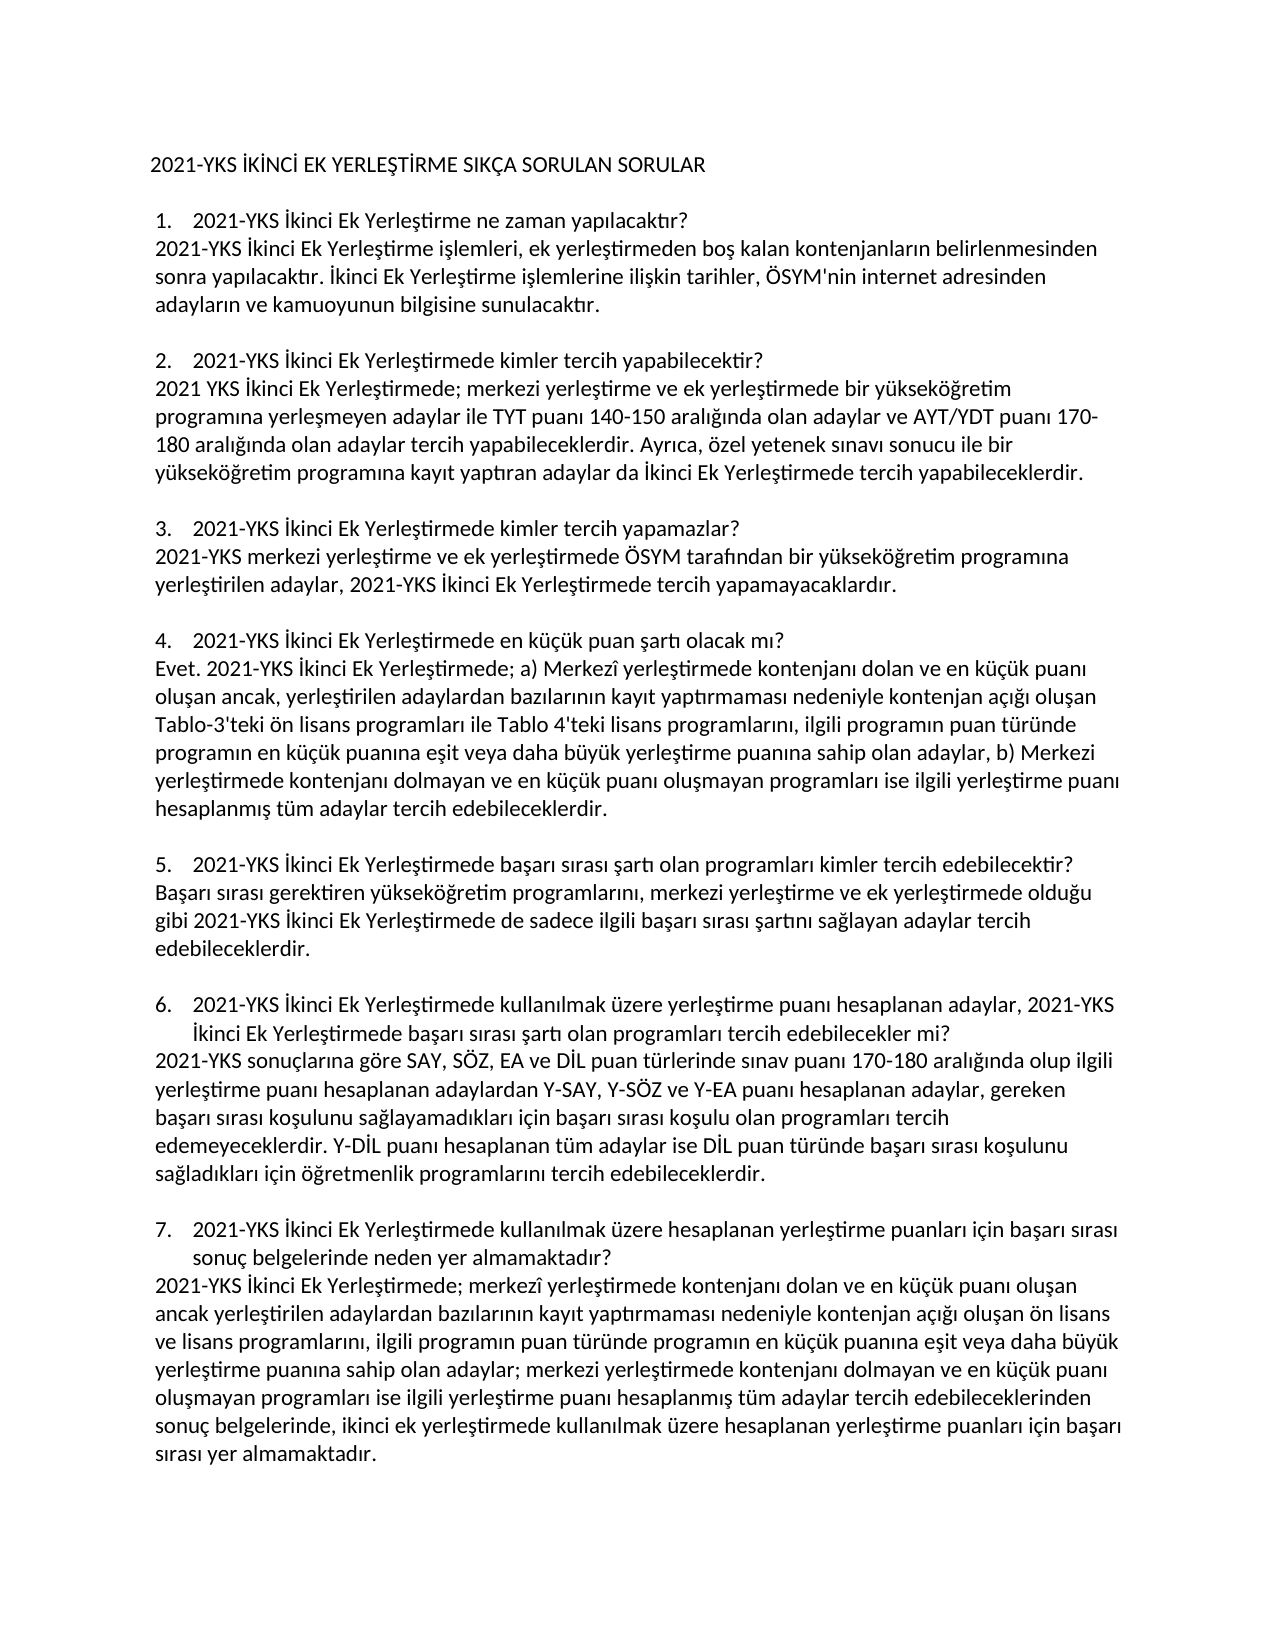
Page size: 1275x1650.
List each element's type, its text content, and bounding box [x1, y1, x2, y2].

list 2021-YKS İkinci Ek Yerleştirmede kullanılmak üzere yerleştirme puanı hesaplanan adaylar, 2021-YKS İkinci Ek Yerleştirmede başarı sırası şartı olan programları tercih edebilecekler mi? [155, 991, 1125, 1047]
text Evet. 2021-YKS İkinci Ek Yerleştirmede; a) Merkezî yerleştirmede kontenjanı dolan ve en küçük puanı oluşan ancak, yerleştirilen adaylardan bazılarının kayıt yaptırmaması nedeniyle kontenjan açığı oluşan Tablo-3'teki ön lisans programları ile Tablo 4'teki lisans programlarını, ilgili programın puan türünde programın en küçük puanına eşit veya daha büyük yerleştirme puanına sahip olan adaylar, b) Merkezi yerleştirmede kontenjanı dolmayan ve en küçük puanı oluşmayan programları ise ilgili yerleştirme puanı hesaplanmış tüm adaylar tercih edebileceklerdir. [155, 654, 1125, 822]
text 2021-YKS İKİNCİ EK YERLEŞTİRME SIKÇA SORULAN SORULAR [150, 150, 1125, 178]
list 2021-YKS İkinci Ek Yerleştirme ne zaman yapılacaktır? [155, 206, 1125, 234]
text Başarı sırası gerektiren yükseköğretim programlarını, merkezi yerleştirme ve ek yerleştirmede olduğu gibi 2021-YKS İkinci Ek Yerleştirmede de sadece ilgili başarı sırası şartını sağlayan adaylar tercih edebileceklerdir. [155, 878, 1125, 963]
list 2021-YKS İkinci Ek Yerleştirmede en küçük puan şartı olacak mı? [155, 626, 1125, 654]
list 2021-YKS İkinci Ek Yerleştirmede başarı sırası şartı olan programları kimler tercih edebilecektir? [155, 851, 1125, 878]
text 2021-YKS İkinci Ek Yerleştirmede; merkezî yerleştirmede kontenjanı dolan ve en küçük puanı oluşan ancak yerleştirilen adaylardan bazılarının kayıt yaptırmaması nedeniyle kontenjan açığı oluşan ön lisans ve lisans programlarını, ilgili programın puan türünde programın en küçük puanına eşit veya daha büyük yerleştirme puanına sahip olan adaylar; merkezi yerleştirmede kontenjanı dolmayan ve en küçük puanı oluşmayan programları ise ilgili yerleştirme puanı hesaplanmış tüm adaylar tercih edebileceklerinden sonuç belgelerinde, ikinci ek yerleştirmede kullanılmak üzere hesaplanan yerleştirme puanları için başarı sırası yer almamaktadır. [155, 1271, 1125, 1467]
text 2021-YKS sonuçlarına göre SAY, SÖZ, EA ve DİL puan türlerinde sınav puanı 170-180 aralığında olup ilgili yerleştirme puanı hesaplanan adaylardan Y-SAY, Y-SÖZ ve Y-EA puanı hesaplanan adaylar, gereken başarı sırası koşulunu sağlayamadıkları için başarı sırası koşulu olan programları tercih edemeyeceklerdir. Y-DİL puanı hesaplanan tüm adaylar ise DİL puan türünde başarı sırası koşulunu sağladıkları için öğretmenlik programlarını tercih edebileceklerdir. [155, 1047, 1125, 1187]
list 2021-YKS İkinci Ek Yerleştirmede kimler tercih yapamazlar? [155, 514, 1125, 542]
text 2021-YKS İkinci Ek Yerleştirme işlemleri, ek yerleştirmeden boş kalan kontenjanların belirlenmesinden sonra yapılacaktır. İkinci Ek Yerleştirme işlemlerine ilişkin tarihler, ÖSYM'nin internet adresinden adayların ve kamuoyunun bilgisine sunulacaktır. [155, 234, 1125, 318]
text 2021 YKS İkinci Ek Yerleştirmede; merkezi yerleştirme ve ek yerleştirmede bir yükseköğretim programına yerleşmeyen adaylar ile TYT puanı 140-150 aralığında olan adaylar ve AYT/YDT puanı 170-180 aralığında olan adaylar tercih yapabileceklerdir. Ayrıca, özel yetenek sınavı sonucu ile bir yükseköğretim programına kayıt yaptıran adaylar da İkinci Ek Yerleştirmede tercih yapabileceklerdir. [155, 374, 1125, 486]
list 2021-YKS İkinci Ek Yerleştirmede kimler tercih yapabilecektir? [155, 346, 1125, 374]
text 2021-YKS merkezi yerleştirme ve ek yerleştirmede ÖSYM tarafından bir yükseköğretim programına yerleştirilen adaylar, 2021-YKS İkinci Ek Yerleştirmede tercih yapamayacaklardır. [155, 542, 1125, 598]
list 2021-YKS İkinci Ek Yerleştirmede kullanılmak üzere hesaplanan yerleştirme puanları için başarı sırası sonuç belgelerinde neden yer almamaktadır? [155, 1215, 1125, 1271]
